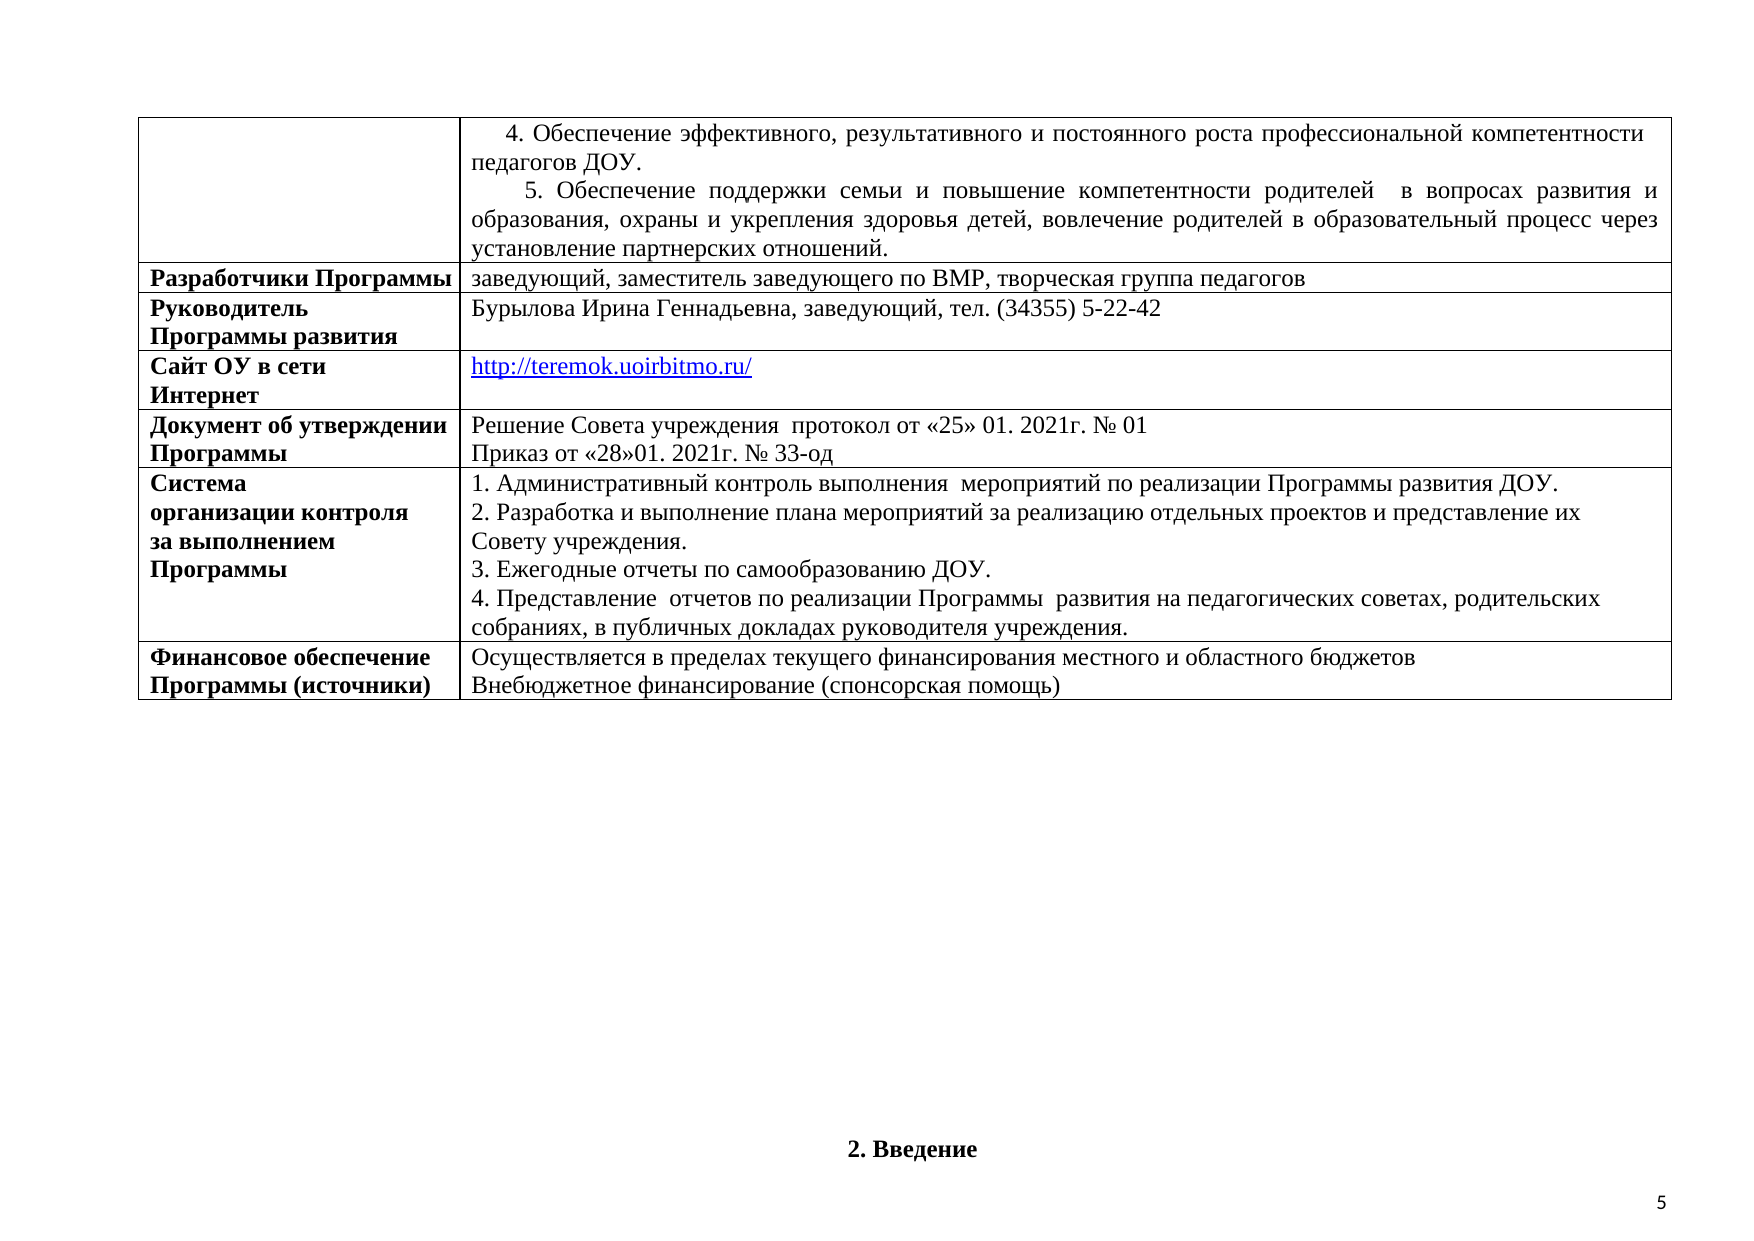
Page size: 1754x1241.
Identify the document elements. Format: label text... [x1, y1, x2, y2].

table_cell Финансовое обеспечение Программы (источники) [139, 642, 459, 699]
table_cell Руководитель Программы развития [139, 293, 459, 350]
table_cell http://teremok.uoirbitmo.ru/ [461, 351, 1671, 409]
text 2. Введение [150, 1134, 1675, 1163]
table_cell заведующий, заместитель заведующего по ВМР, творческая группа педагогов [461, 263, 1671, 292]
table_cell Система организации контроля за выполнением Программы [139, 468, 459, 641]
table_cell Решение Совета учреждения протокол от «25» 01. 2021г. № 01 Приказ от «28»01. 2021г. № 33-од [461, 410, 1671, 467]
table_cell 1. Административный контроль выполнения мероприятий по реализации Программы развития ДОУ. 2. Разработка и выполнение плана мероприятий за реализацию отдельных проектов и представление их Совету учреждения. 3. Ежегодные отчеты по самообразованию ДОУ. 4. Представление отчетов по реализации Программы развития на педагогических советах, родительских собраниях, в публичных докладах руководителя учреждения. [461, 468, 1671, 641]
table_cell Сайт ОУ в сети Интернет [139, 351, 459, 409]
table_cell Разработчики Программы [139, 263, 459, 292]
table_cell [139, 118, 459, 262]
table_cell Осуществляется в пределах текущего финансирования местного и областного бюджетов Внебюджетное финансирование (спонсорская помощь) [461, 642, 1671, 699]
table_cell Документ об утверждении Программы [139, 410, 459, 467]
table_cell Бурылова Ирина Геннадьевна, заведующий, тел. (34355) 5-22-42 [461, 293, 1671, 350]
